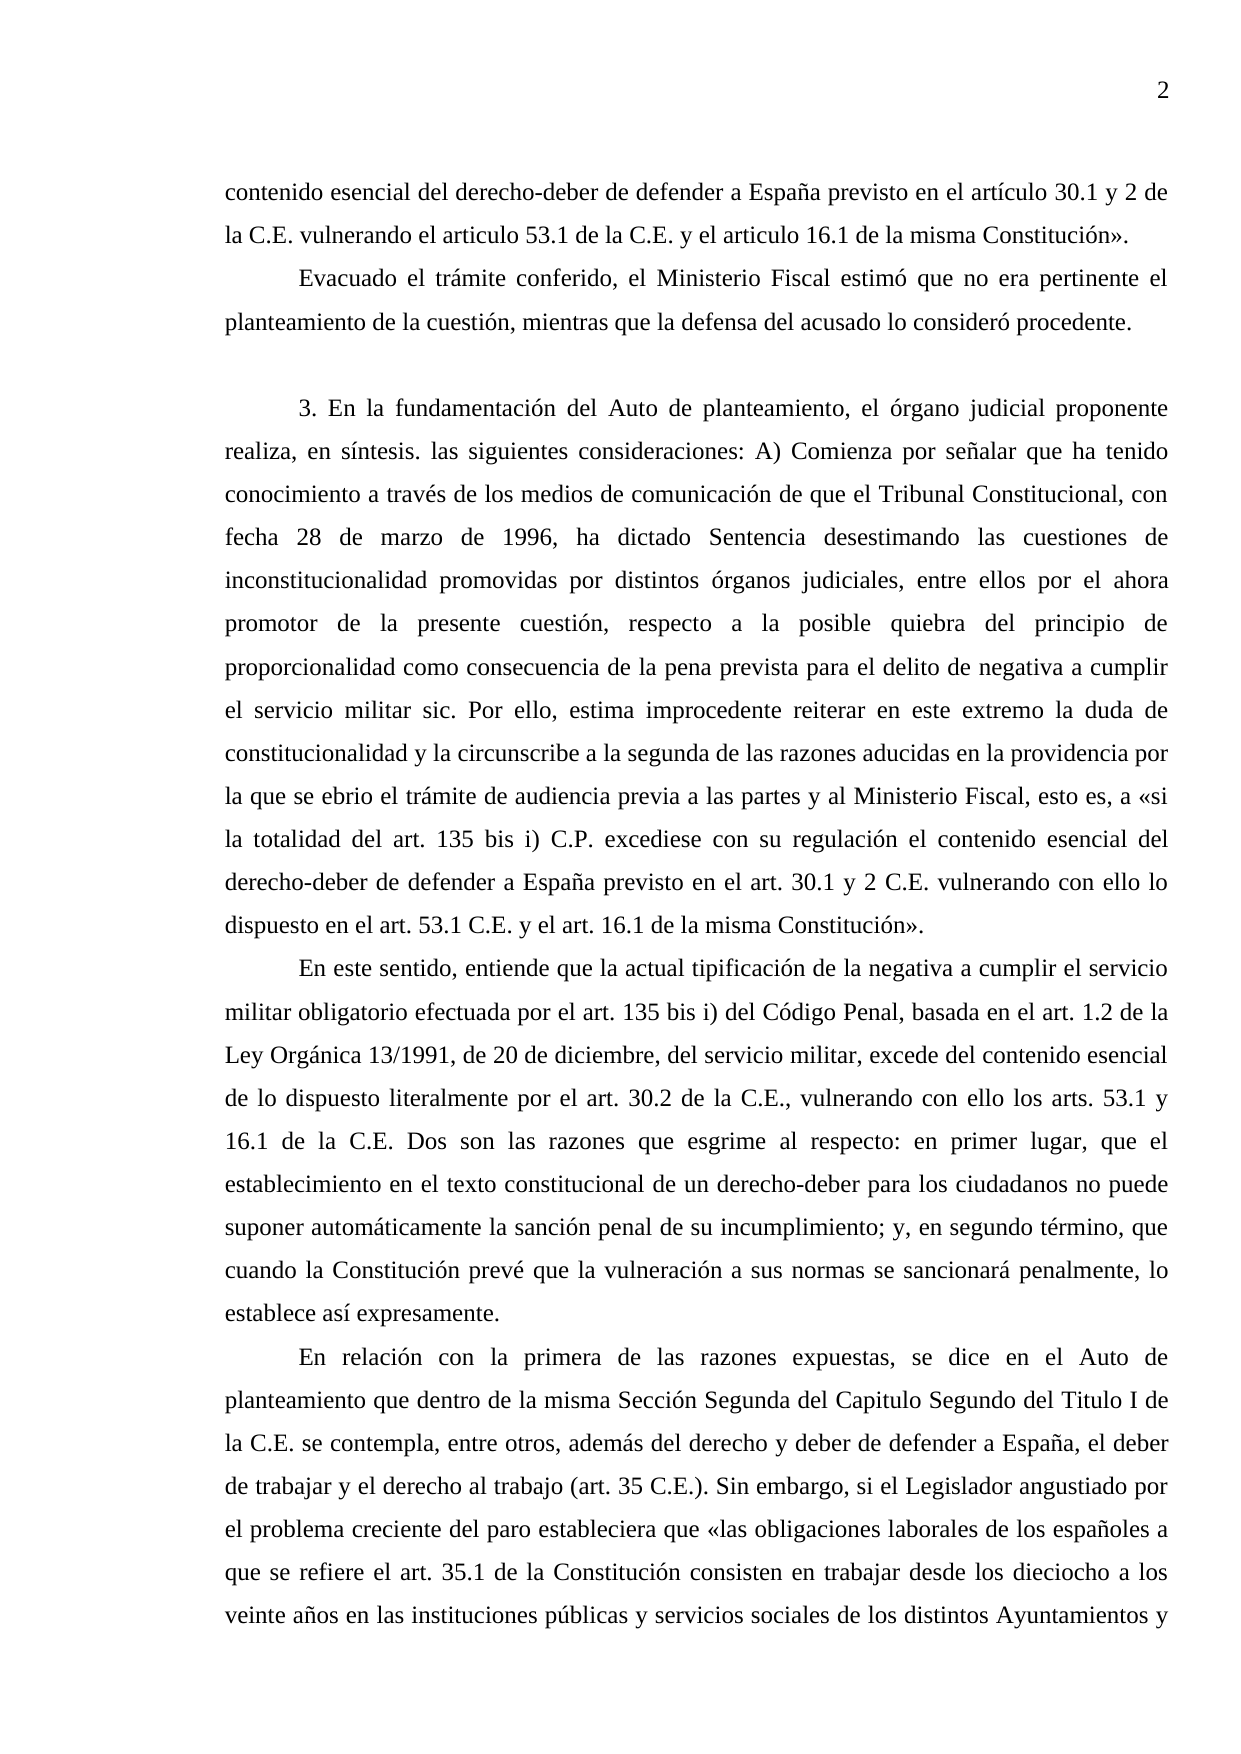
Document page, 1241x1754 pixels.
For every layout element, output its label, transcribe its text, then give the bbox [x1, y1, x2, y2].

text Evacuado el trámite conferido, el Ministerio Fiscal estimó que no era pertinente el planteamiento de la cuestión, mientras que la defensa del acusado lo consideró procedente. [224, 263, 1169, 335]
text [224, 177, 1169, 249]
text 3. En la fundamentación del Auto de planteamiento, el órgano judicial proponente realiza, en síntesis. las siguientes consideraciones: A) Comienza por señalar que ha tenido conocimiento a través de los medios de comunicación de que el Tribunal Constitucional, con fecha 28 de marzo de 1996, ha dictado Sentencia desestimando las cuestiones de inconstitucionalidad promovidas por distintos órganos judiciales, entre ellos por el ahora promotor de la presente cuestión, respecto a la posible quiebra del principio de proporcionalidad como consecuencia de la pena prevista para el delito de negativa a cumplir el servicio militar sic. Por ello, estima improcedente reiterar en este extremo la duda de constitucionalidad y la circunscribe a la segunda de las razones aducidas en la providencia por la que se ebrio el trámite de audiencia previa a las partes y al Ministerio Fiscal, esto es, a «si la totalidad del art. 135 bis i) C.P. excediese con su regulación el contenido esencial del derecho-deber de defender a España previsto en el art. 30.1 y 2 C.E. vulnerando con ello lo dispuesto en el art. 53.1 C.E. y el art. 16.1 de la misma Constitución». [224, 393, 1169, 939]
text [224, 1342, 1169, 1629]
text En este sentido, entiende que la actual tipificación de la negativa a cumplir el servicio militar obligatorio efectuada por el art. 135 bis i) del Código Penal, basada en el art. 1.2 de la Ley Orgánica 13/1991, de 20 de diciembre, del servicio militar, excede del contenido esencial de lo dispuesto literalmente por el art. 30.2 de la C.E., vulnerando con ello los arts. 53.1 y 16.1 de la C.E. Dos son las razones que esgrime al respecto: en primer lugar, que el establecimiento en el texto constitucional de un derecho-deber para los ciudadanos no puede suponer automáticamente la sanción penal de su incumplimiento; y, en segundo término, que cuando la Constitución prevé que la vulneración a sus normas se sancionará penalmente, lo establece así expresamente. [224, 953, 1169, 1327]
